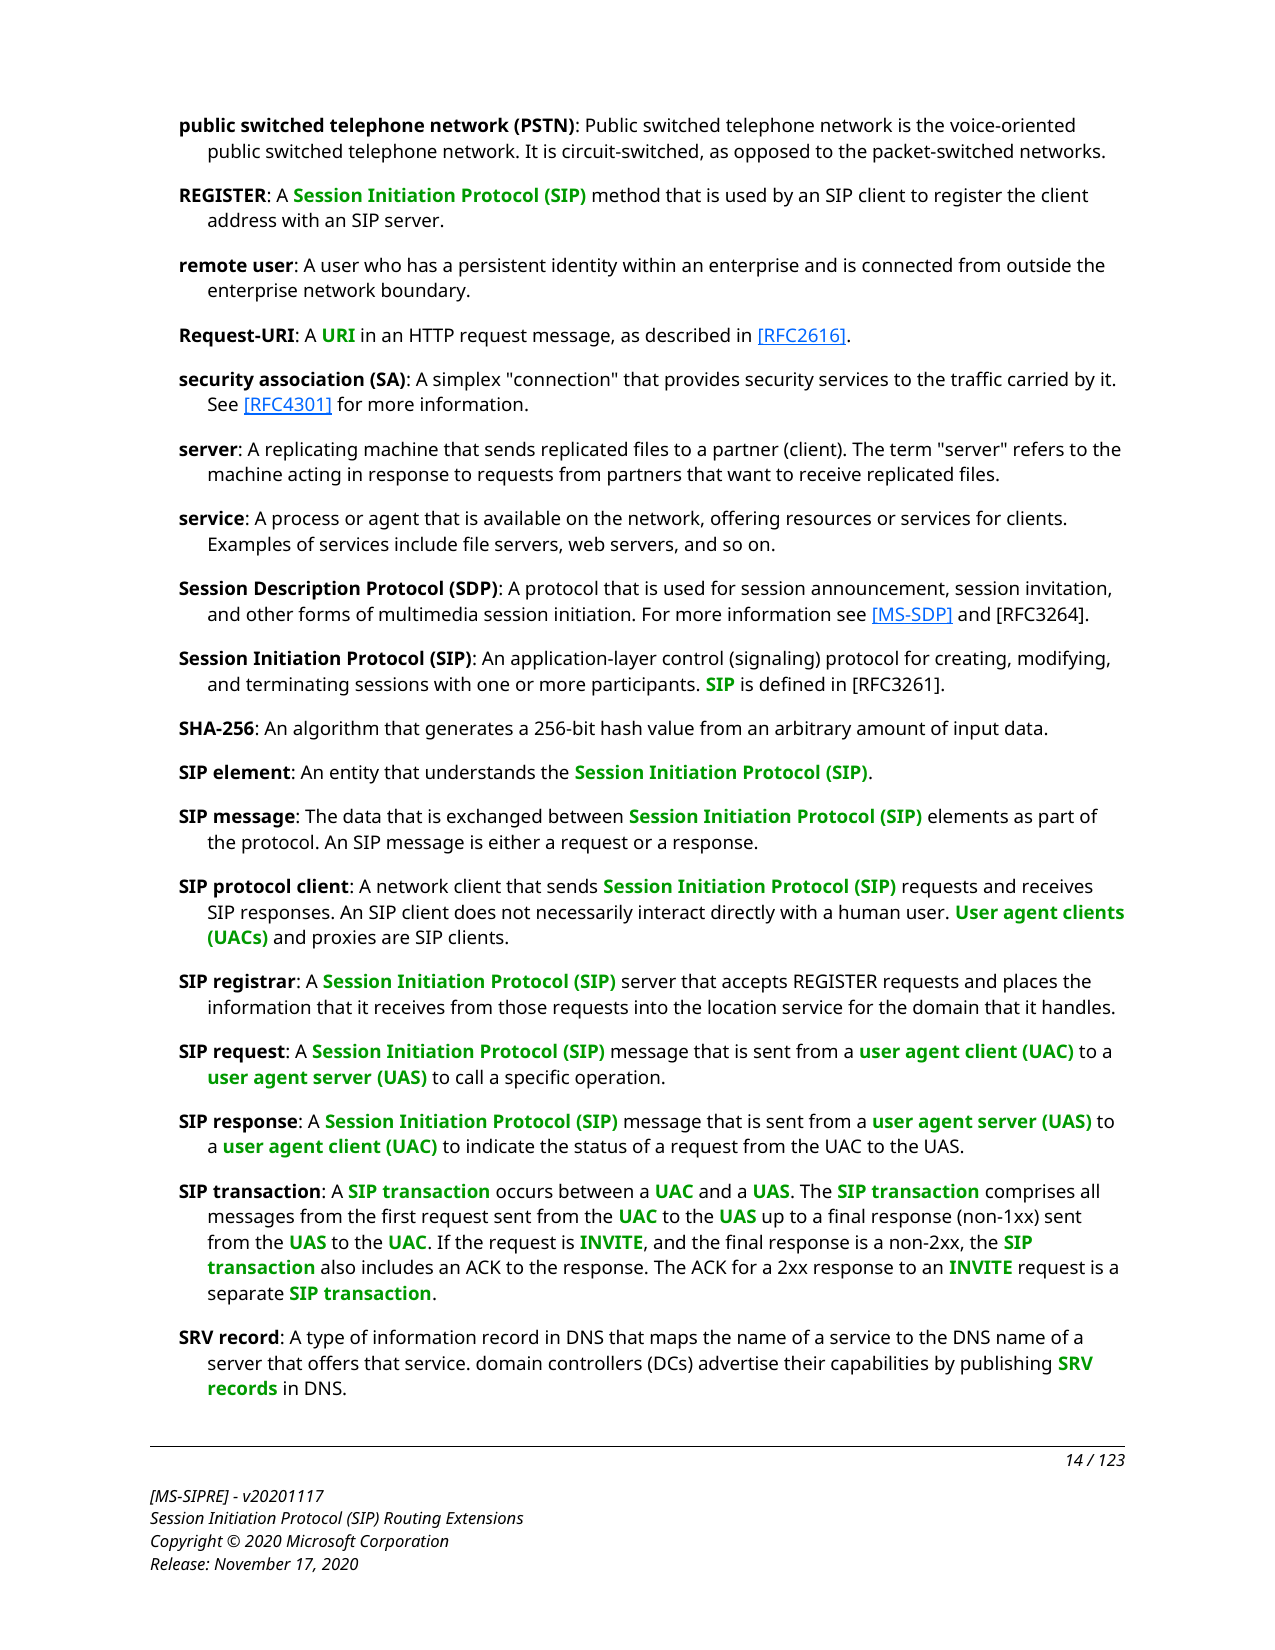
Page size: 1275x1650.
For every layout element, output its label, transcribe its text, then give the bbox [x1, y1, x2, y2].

text SIP registrar: A Session Initiation Protocol (SIP) server that accepts REGISTER requests and places the information that it receives from those requests into the location service for the domain that it handles. [178, 969, 1125, 1020]
text SIP response: A Session Initiation Protocol (SIP) message that is sent from a user agent server (UAS) to a user agent client (UAC) to indicate the status of a request from the UAC to the UAS. [178, 1108, 1125, 1159]
text SHA-256: An algorithm that generates a 256-bit hash value from an arbitrary amount of input data. [178, 715, 1125, 741]
text Session Description Protocol (SDP): A protocol that is used for session announcement, session invitation, and other forms of multimedia session initiation. For more information see [MS-SDP] and [RFC3264]. [178, 576, 1125, 627]
text server: A replicating machine that sends replicated files to a partner (client). The term "server" refers to the machine acting in response to requests from partners that want to receive replicated files. [178, 436, 1125, 487]
text service: A process or agent that is available on the network, offering resources or services for clients. Examples of services include file servers, web servers, and so on. [178, 506, 1125, 557]
text SRV record: A type of information record in DNS that maps the name of a service to the DNS name of a server that offers that service. domain controllers (DCs) advertise their capabilities by publishing SRV records in DNS. [178, 1324, 1125, 1401]
text public switched telephone network (PSTN): Public switched telephone network is the voice-oriented public switched telephone network. It is circuit-switched, as opposed to the packet-switched networks. [178, 112, 1125, 163]
text Session Initiation Protocol (SIP): An application-layer control (signaling) protocol for creating, modifying, and terminating sessions with one or more participants. SIP is defined in [RFC3261]. [178, 645, 1125, 696]
text SIP transaction: A SIP transaction occurs between a UAC and a UAS. The SIP transaction comprises all messages from the first request sent from the UAC to the UAS up to a final response (non-1xx) sent from the UAS to the UAC. If the request is INVITE, and the final response is a non-2xx, the SIP transaction also includes an ACK to the response. The ACK for a 2xx response to an INVITE request is a separate SIP transaction. [178, 1178, 1125, 1306]
text Request-URI: A URI in an HTTP request message, as described in [RFC2616]. [178, 322, 1125, 347]
text SIP message: The data that is exchanged between Session Initiation Protocol (SIP) elements as part of the protocol. An SIP message is either a request or a response. [178, 804, 1125, 855]
text SIP element: An entity that understands the Session Initiation Protocol (SIP). [178, 759, 1125, 785]
text remote user: A user who has a persistent identity within an enterprise and is connected from outside the enterprise network boundary. [178, 252, 1125, 303]
text security association (SA): A simplex "connection" that provides security services to the traffic carried by it. See [RFC4301] for more information. [178, 366, 1125, 417]
text REGISTER: A Session Initiation Protocol (SIP) method that is used by an SIP client to register the client address with an SIP server. [178, 182, 1125, 233]
text SIP protocol client: A network client that sends Session Initiation Protocol (SIP) requests and receives SIP responses. An SIP client does not necessarily interact directly with a human user. User agent clients (UACs) and proxies are SIP clients. [178, 873, 1125, 950]
text SIP request: A Session Initiation Protocol (SIP) message that is sent from a user agent client (UAC) to a user agent server (UAS) to call a specific operation. [178, 1038, 1125, 1089]
